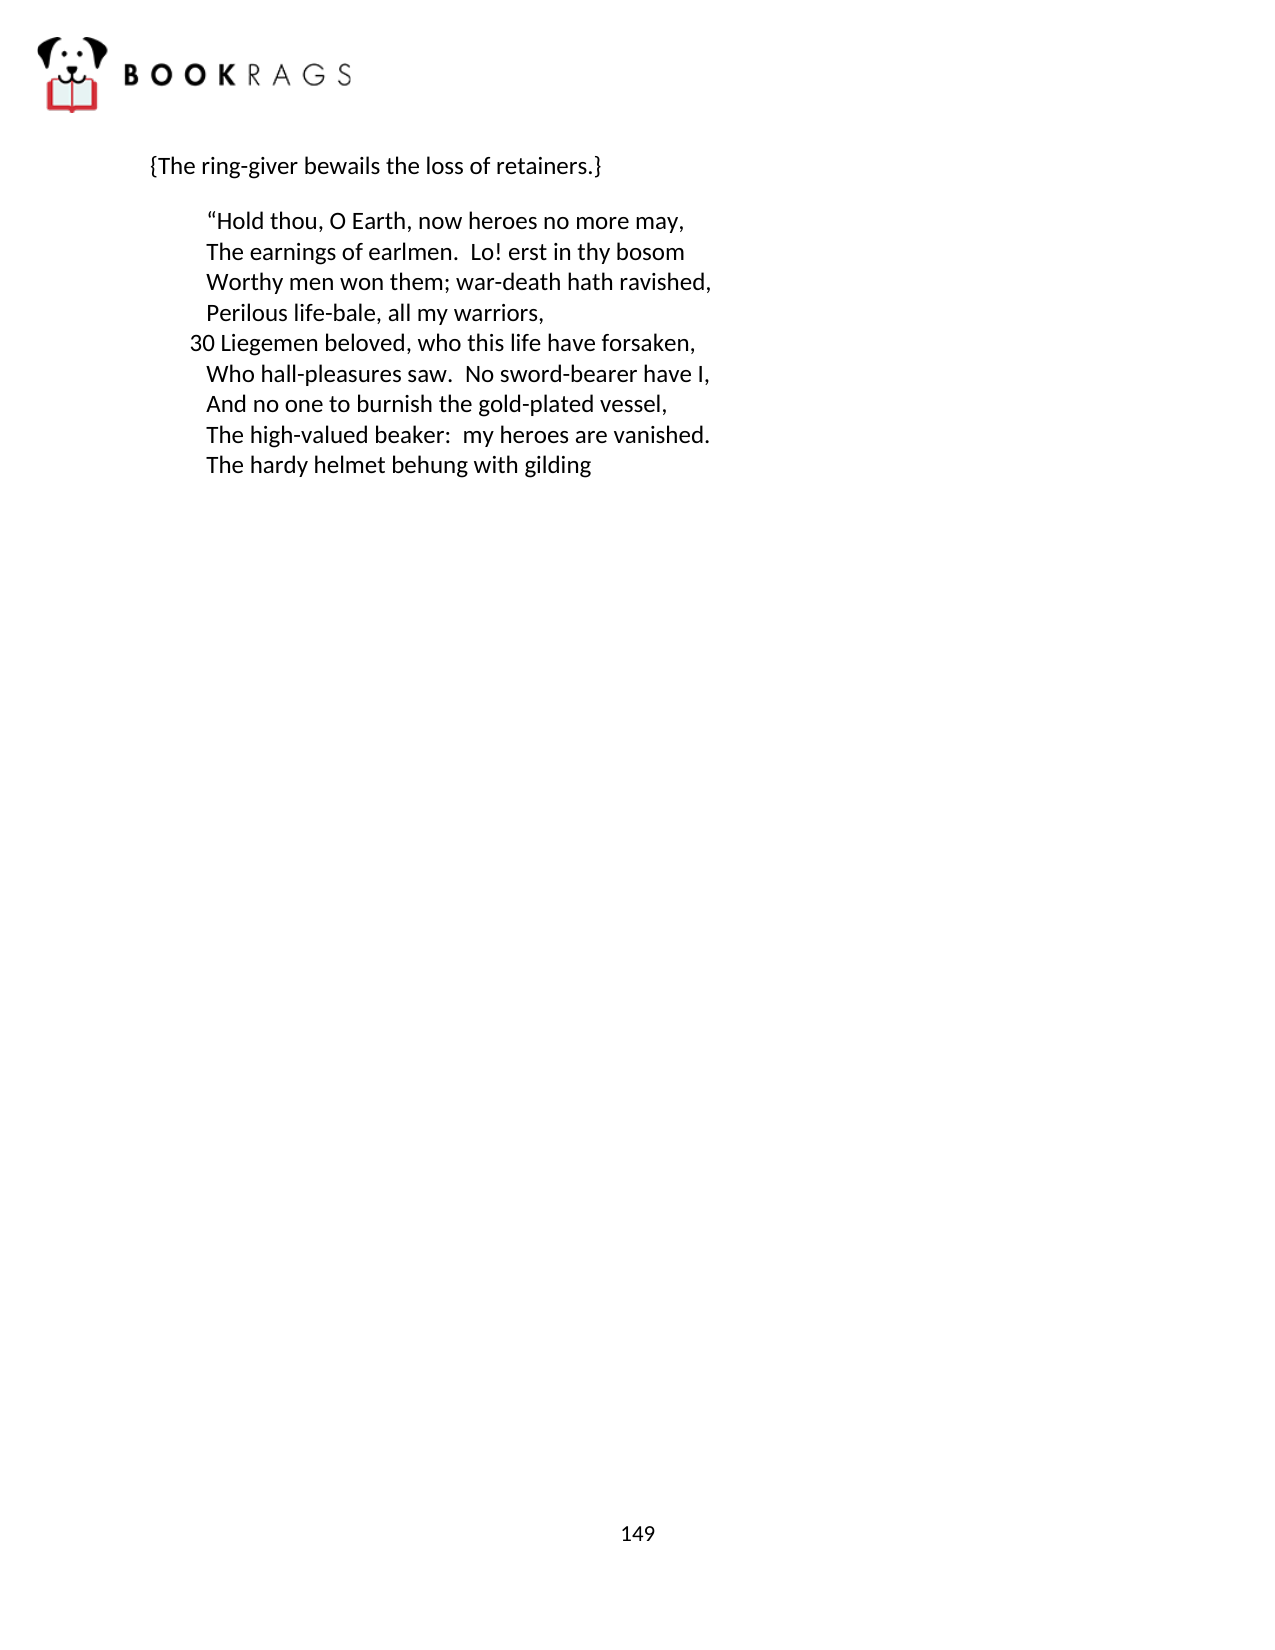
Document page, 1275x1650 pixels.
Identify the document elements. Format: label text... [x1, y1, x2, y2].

text {The ring-giver bewails the loss of retainers.} [150, 150, 1125, 181]
text “Hold thou, O Earth, now heroes no more may, The earnings of earlmen. Lo! erst in thy bosom Worthy men won them; war-death hath ravished, Perilous life-bale, all my warriors, 30 Liegemen beloved, who this life have forsaken, Who hall-pleasures saw. No sword-bearer have I, And no one to burnish the gold-plated vessel, The high-valued beaker: my heroes are vanished. The hardy helmet behung with gilding [150, 206, 1125, 480]
picture [37, 37, 351, 113]
